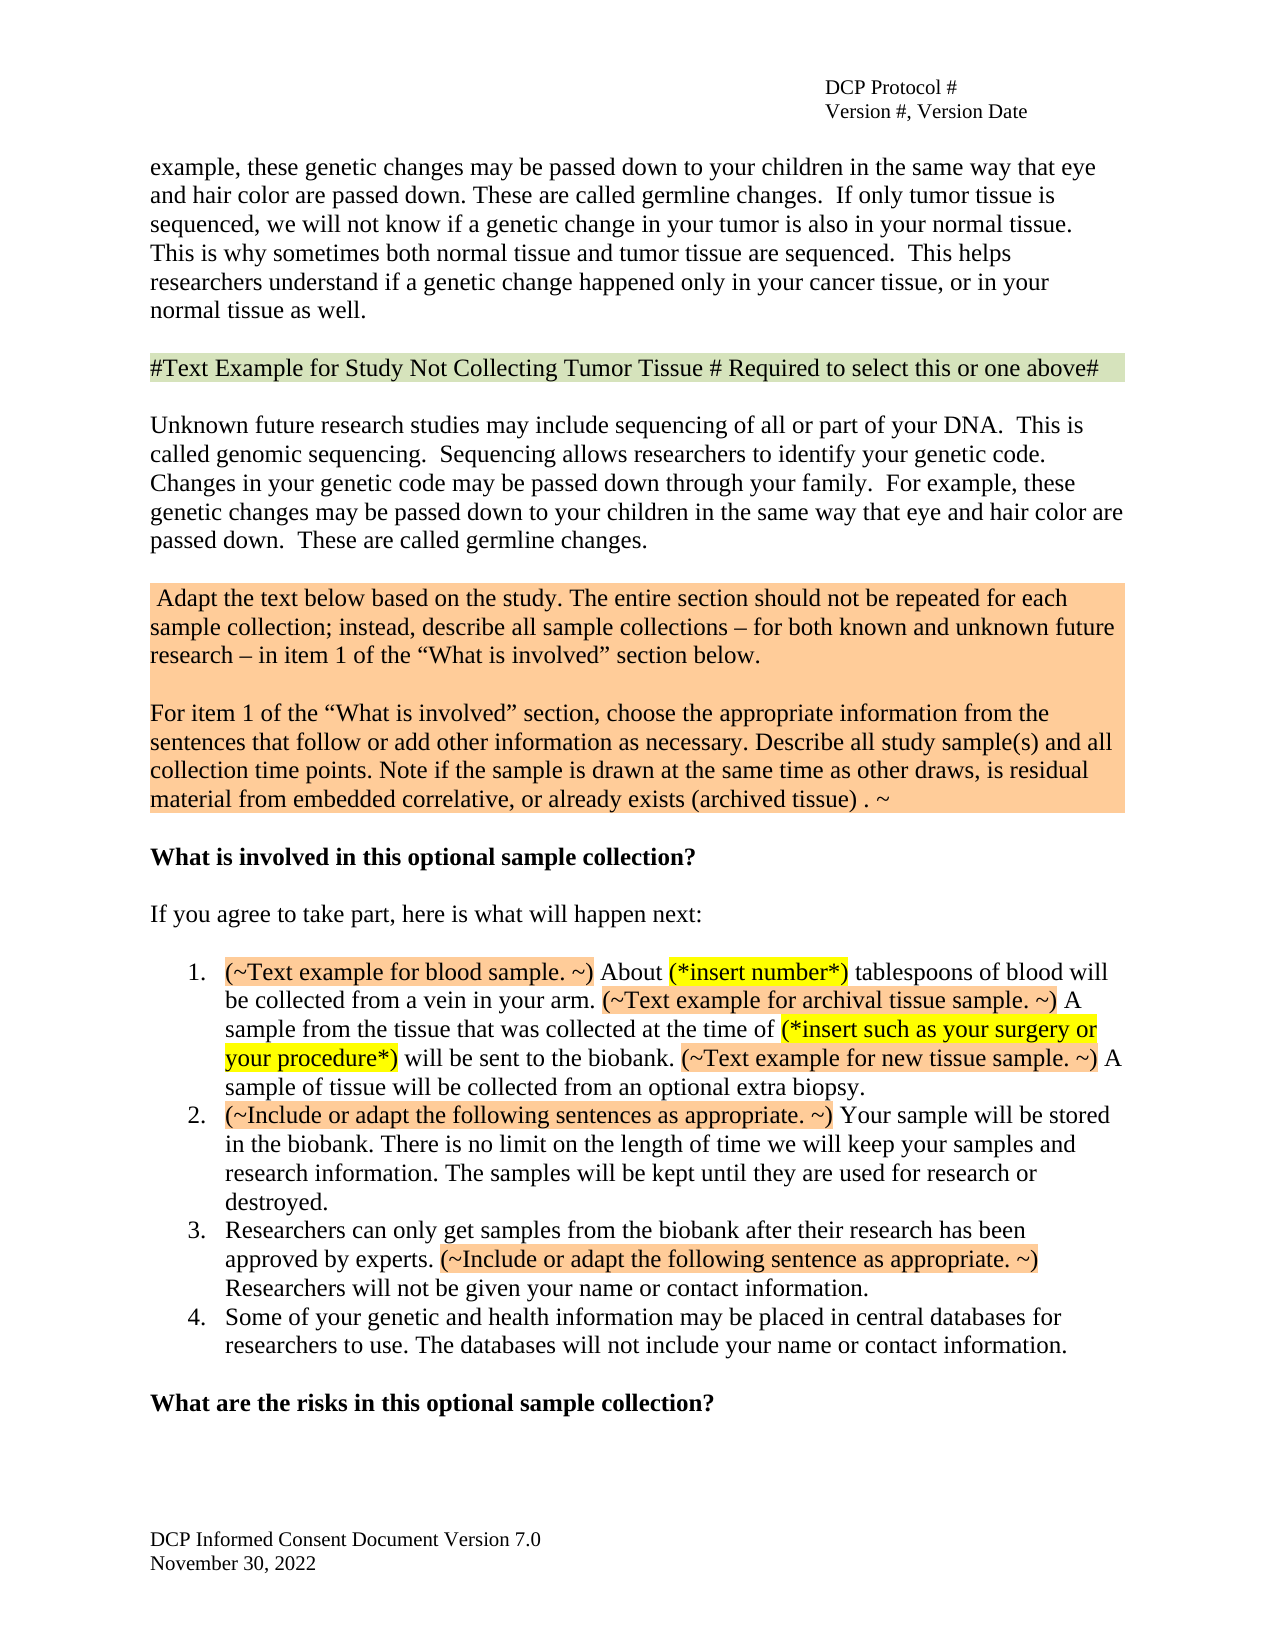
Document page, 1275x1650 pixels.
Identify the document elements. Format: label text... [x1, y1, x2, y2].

list Some of your genetic and health information may be placed in central databases for researchers to use. The databases will not include your name or contact information. [187, 1302, 1125, 1359]
text Adapt the text below based on the study. The entire section should not be repeated for each sample collection; instead, describe all sample collections – for both known and unknown future research – in item 1 of the “What is involved” section below. [150, 583, 1125, 669]
subtitle What are the risks in this optional sample collection? [150, 1388, 1125, 1417]
text Unknown future research studies may include sequencing of all or part of your DNA. This is called genomic sequencing. Sequencing allows researchers to identify your genetic code. Changes in your genetic code may be passed down through your family. For example, these genetic changes may be passed down to your children in the same way that eye and hair color are passed down. These are called germline changes. [150, 411, 1125, 554]
text If you agree to take part, here is what will happen next: [150, 899, 1125, 957]
list Researchers can only get samples from the biobank after their research has been approved by experts. (~Include or adapt the following sentence as appropriate. ~) Researchers will not be given your name or contact information. [187, 1216, 1125, 1302]
text #Text Example for Study Not Collecting Tumor Tissue # Required to select this or one above# [150, 353, 1125, 382]
list (~Text example for blood sample. ~) About (*insert number*) tablespoons of blood will be collected from a vein in your arm. (~Text example for archival tissue sample. ~) A sample from the tissue that was collected at the time of (*insert such as your surgery or your procedure*) will be sent to the biobank. (~Text example for new tissue sample. ~) A sample of tissue will be collected from an optional extra biopsy. [187, 957, 1125, 1101]
subtitle What is involved in this optional sample collection? [150, 842, 1125, 871]
list (~Include or adapt the following sentences as appropriate. ~) Your sample will be stored in the biobank. There is no limit on the length of time we will keep your samples and research information. The samples will be kept until they are used for research or destroyed. [187, 1101, 1125, 1216]
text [150, 152, 1125, 324]
text For item 1 of the “What is involved” section, choose the appropriate information from the sentences that follow or add other information as necessary. Describe all study sample(s) and all collection time points. Note if the sample is drawn at the same time as other draws, is residual material from embedded correlative, or already exists (archived tissue) . ~ [876, 698, 1125, 813]
